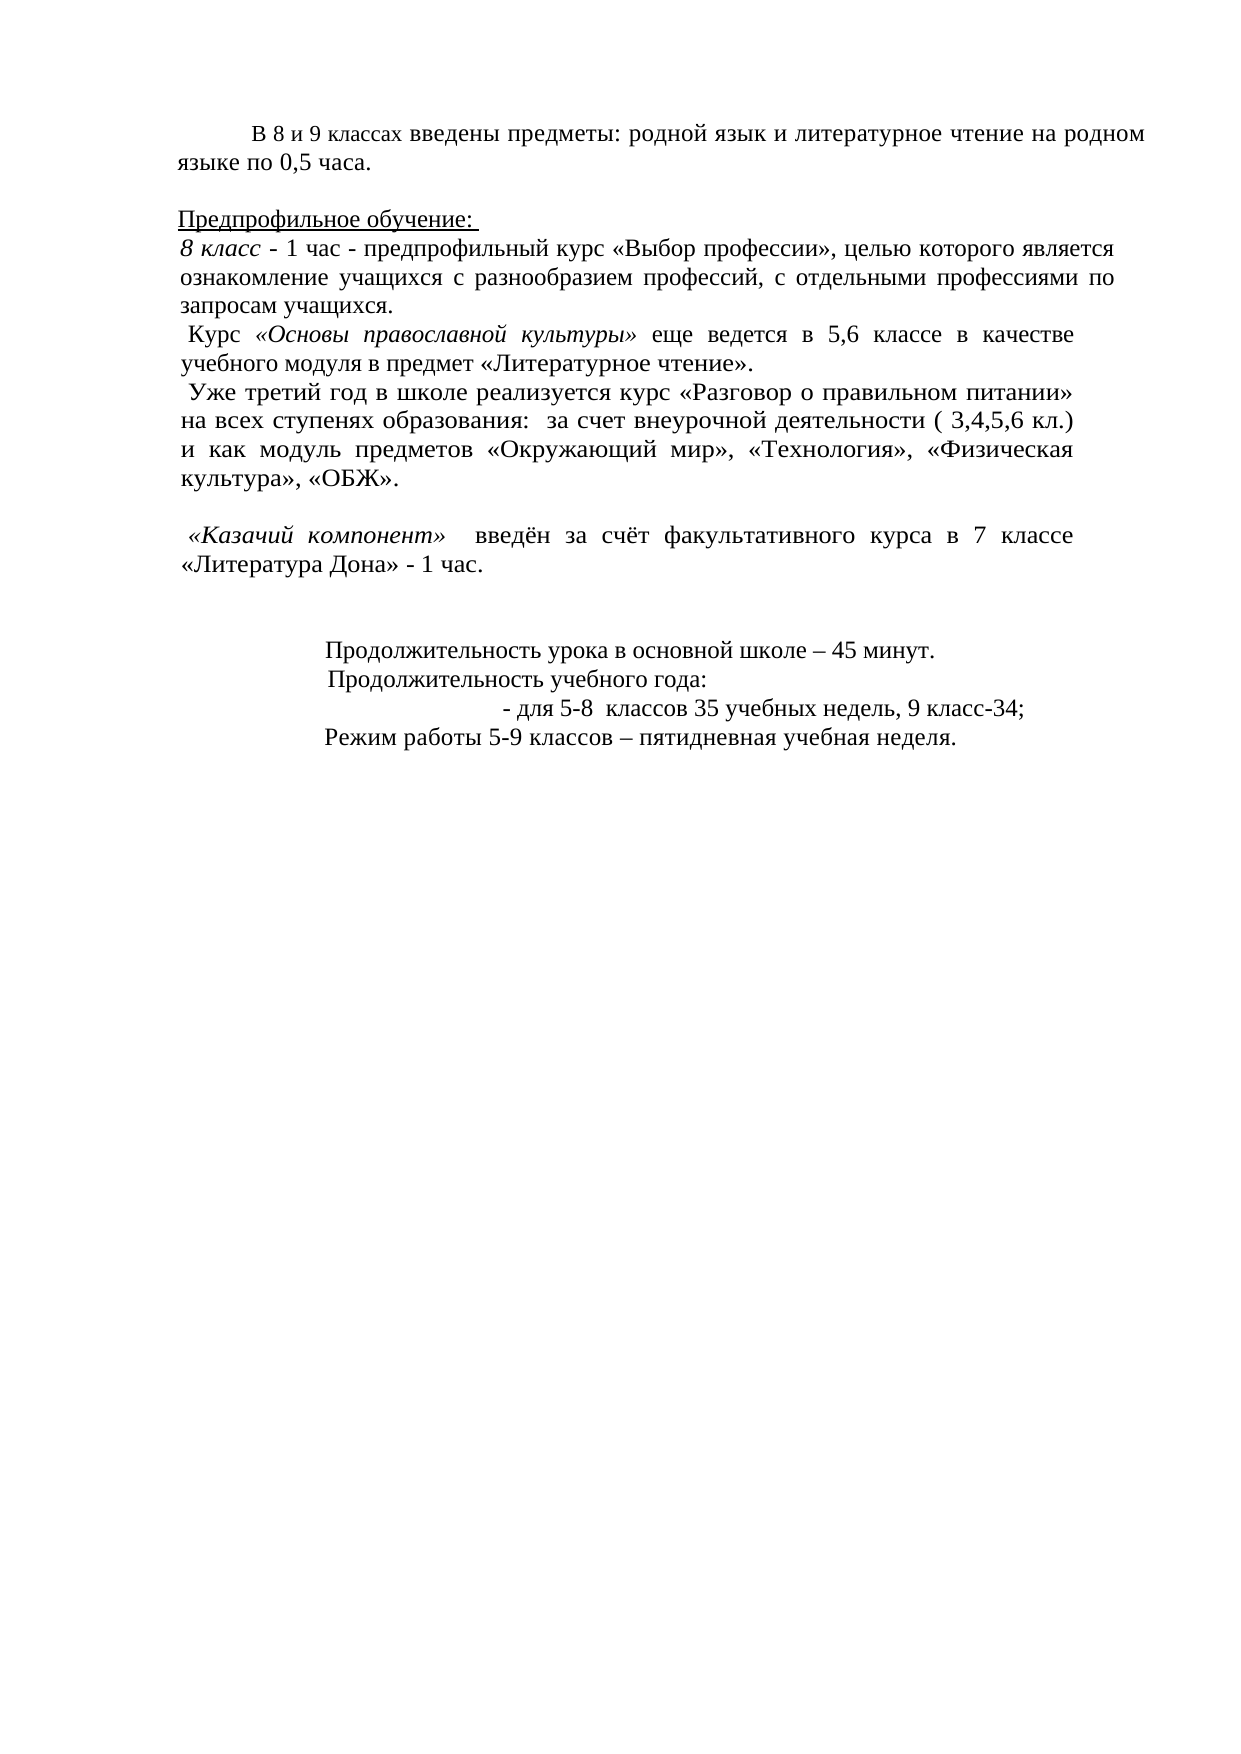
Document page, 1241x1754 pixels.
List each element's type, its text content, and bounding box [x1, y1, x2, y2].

text - для 5-8 классов 35 учебных недель, 9 класс-34; [177, 693, 1152, 722]
text «Казачий компонент» введён за счёт факультативного курса в 7 классе «Литература Дона» - 1 час. [181, 521, 1075, 578]
text 8 класс - 1 час - предпрофильный курс «Выбор профессии», целью которого является ознакомление учащихся с разнообразием профессий, с отдельными профессиями по запросам учащихся. [180, 233, 1116, 319]
text Продолжительность урока в основной школе – 45 минут. [177, 636, 1152, 664]
text Уже третий год в школе реализуется курс «Разговор о правильном питании» на всех ступенях образования: за счет внеурочной деятельности ( 3,4,5,6 кл.) и как модуль предметов «Окружающий мир», «Технология», «Физическая культура», «ОБЖ». [181, 377, 1075, 492]
text Предпрофильное обучение: [177, 204, 1130, 233]
text В 8 и 9 классах введены предметы: родной язык и литературное чтение на родном языке по 0,5 часа. [177, 118, 1147, 176]
text Продолжительность учебного года: [177, 664, 1152, 693]
text Курс «Основы православной культуры» еще ведется в 5,6 классе в качестве учебного модуля в предмет «Литературное чтение». [181, 319, 1075, 377]
text Режим работы 5-9 классов – пятидневная учебная неделя. [177, 722, 1147, 751]
